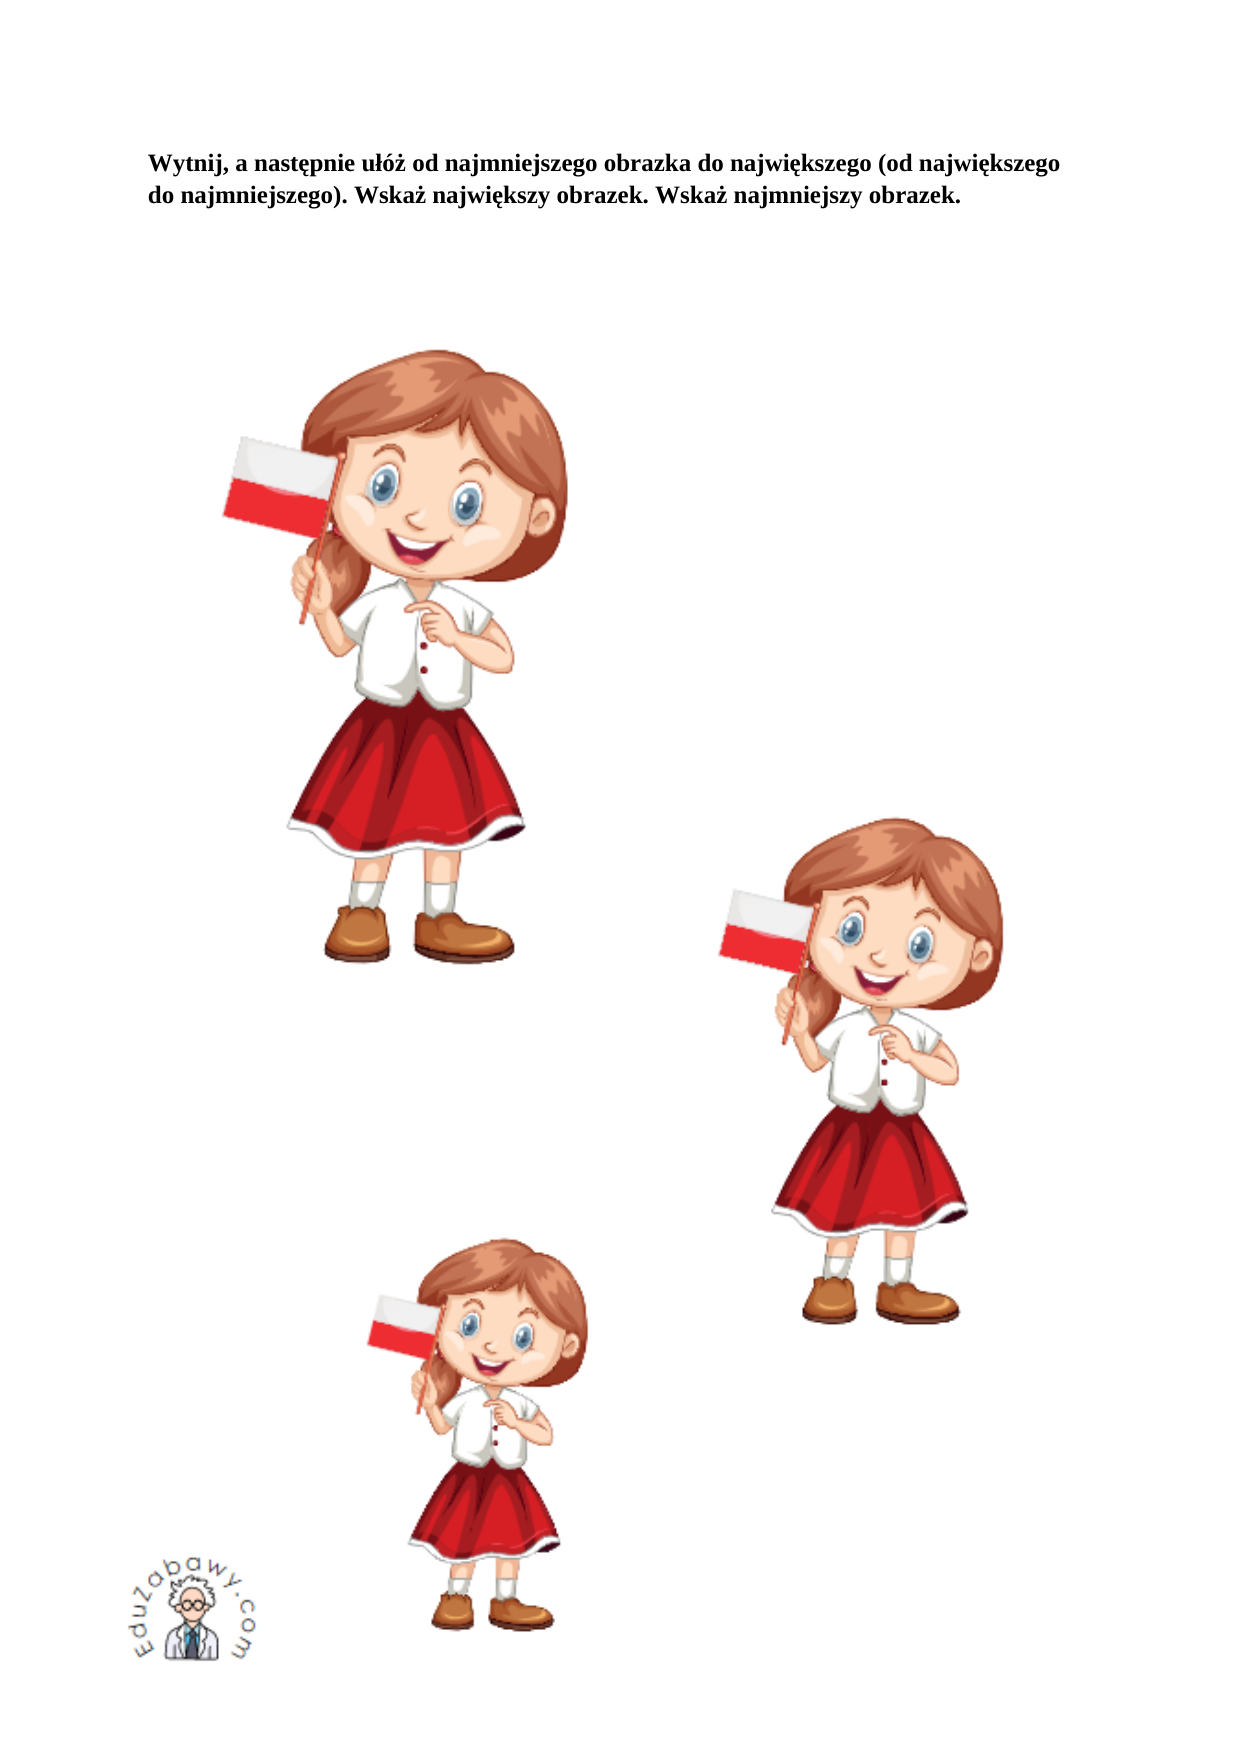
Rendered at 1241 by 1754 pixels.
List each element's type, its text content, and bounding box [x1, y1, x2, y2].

text Wytnij, a następnie ułóż od najmniejszego obrazka do największego (od największego do najmniejszego). Wskaż największy obrazek. Wskaż najmniejszy obrazek. [148, 148, 1093, 209]
picture [127, 289, 1119, 1674]
